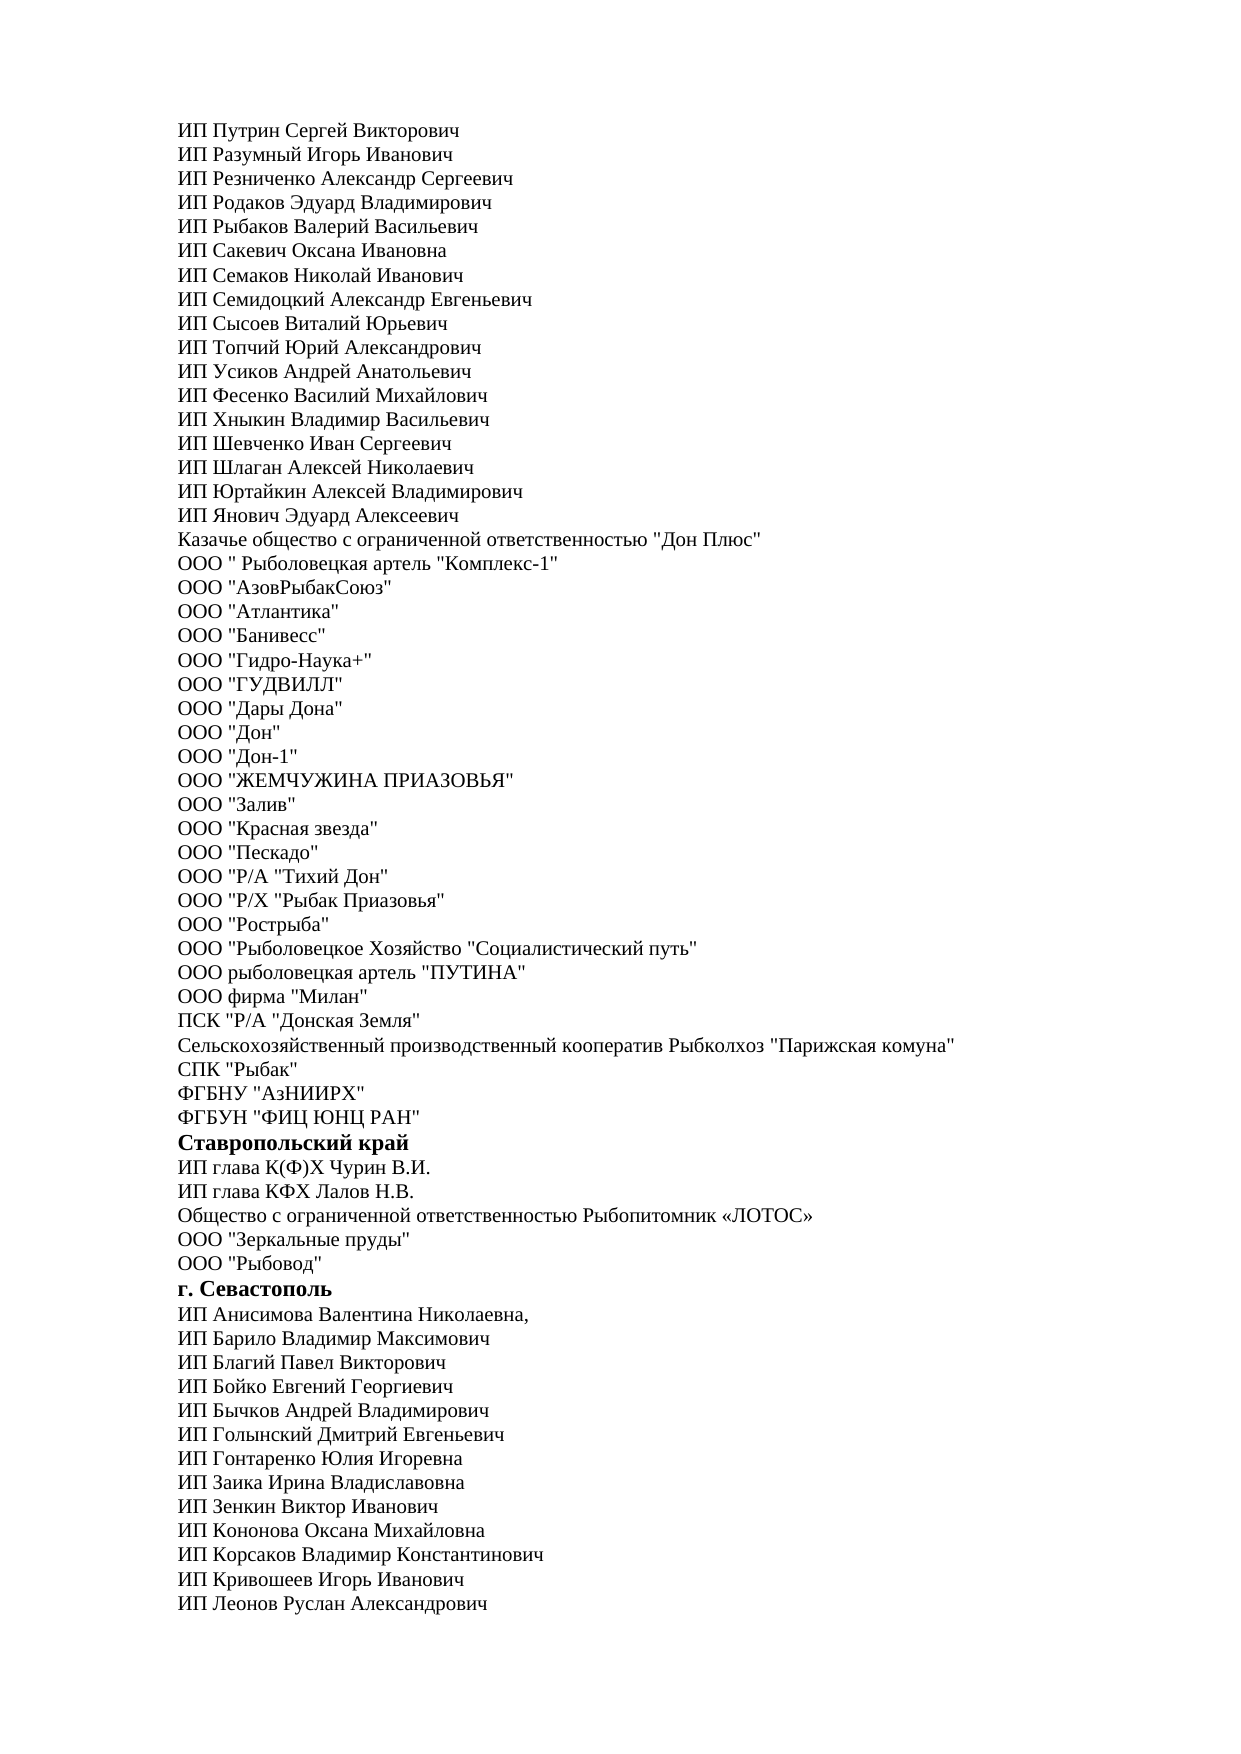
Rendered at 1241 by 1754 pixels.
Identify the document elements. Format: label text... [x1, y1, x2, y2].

text ИП Анисимова Валентина Николаевна, [177, 1302, 1152, 1326]
text Общество с ограниченной ответственностью Рыбопитомник «ЛОТОС» [177, 1203, 1152, 1227]
text ИП Бойко Евгений Георгиевич [177, 1374, 1152, 1398]
text ООО фирма "Милан" [177, 984, 1152, 1008]
text ООО " Рыболовецкая артель "Комплекс-1" [177, 551, 1152, 575]
text ООО рыболовецкая артель "ПУТИНА" [177, 960, 1152, 984]
text Ставропольский край [177, 1129, 1152, 1155]
text ИП Зенкин Виктор Иванович [177, 1494, 1152, 1518]
text ФГБУН "ФИЦ ЮНЦ РАН" [177, 1105, 1152, 1129]
text ИП глава К(Ф)Х Чурин В.И. [177, 1155, 1152, 1179]
text ООО "ЖЕМЧУЖИНА ПРИАЗОВЬЯ" [177, 768, 1152, 792]
text ИП Янович Эдуард Алексеевич [177, 503, 1152, 527]
text ООО "Атлантика" [177, 599, 1152, 623]
text ИП Хныкин Владимир Васильевич [177, 407, 1152, 431]
text ООО "Рострыба" [177, 912, 1152, 936]
text ООО "АзовРыбакСоюз" [177, 575, 1152, 599]
text СПК "Рыбак" [177, 1057, 1152, 1081]
text ИП Кривошеев Игорь Иванович [177, 1566, 1152, 1591]
text ИП Сакевич Оксана Ивановна [177, 238, 1152, 262]
text ООО "Рыболовецкое Хозяйство "Социалистический путь" [177, 936, 1152, 960]
text ИП Шлаган Алексей Николаевич [177, 455, 1152, 479]
text ООО "Пескадо" [177, 840, 1152, 864]
text ИП Резниченко Александр Сергеевич [177, 166, 1152, 190]
text ООО "Банивесс" [177, 623, 1152, 647]
text ООО "Р/Х "Рыбак Приазовья" [177, 888, 1152, 912]
text ИП Леонов Руслан Александрович [177, 1591, 1152, 1614]
text ИП Фесенко Василий Михайлович [177, 383, 1152, 407]
text ООО "Красная звезда" [177, 816, 1152, 840]
text ООО "Залив" [177, 792, 1152, 816]
text ООО "Гидро-Наука+" [177, 647, 1152, 672]
text ИП Барило Владимир Максимович [177, 1326, 1152, 1350]
text Казачье общество с ограниченной ответственностью "Дон Плюс" [177, 527, 1152, 551]
text ИП Семидоцкий Александр Евгеньевич [177, 287, 1152, 311]
text ИП Шевченко Иван Сергеевич [177, 431, 1152, 455]
text ИП Заика Ирина Владиславовна [177, 1470, 1152, 1494]
text ИП Корсаков Владимир Константинович [177, 1542, 1152, 1566]
text ИП Сысоев Виталий Юрьевич [177, 311, 1152, 335]
text ООО "Р/А "Тихий Дон" [177, 864, 1152, 888]
text ООО "Дон" [177, 720, 1152, 744]
text ООО "ГУДВИЛЛ" [177, 672, 1152, 696]
text ИП Разумный Игорь Иванович [177, 142, 1152, 166]
text ООО "Дары Дона" [177, 696, 1152, 720]
text ИП Путрин Сергей Викторович [177, 118, 1152, 142]
text ИП Благий Павел Викторович [177, 1350, 1152, 1374]
text ИП Бычков Андрей Владимирович [177, 1398, 1152, 1422]
text ИП Кононова Оксана Михайловна [177, 1518, 1152, 1542]
text ИП Гонтаренко Юлия Игоревна [177, 1446, 1152, 1470]
text ИП Усиков Андрей Анатольевич [177, 359, 1152, 383]
text ИП Голынский Дмитрий Евгеньевич [177, 1422, 1152, 1446]
text ИП Рыбаков Валерий Васильевич [177, 214, 1152, 238]
text ИП Юртайкин Алексей Владимирович [177, 479, 1152, 503]
text ИП Родаков Эдуард Владимирович [177, 190, 1152, 214]
text ПСК "Р/А "Донская Земля" [177, 1008, 1152, 1032]
text ИП Семаков Николай Иванович [177, 262, 1152, 287]
text ИП глава КФХ Лалов Н.В. [177, 1179, 1152, 1203]
text г. Севастополь [177, 1275, 1152, 1302]
text ООО "Дон-1" [177, 744, 1152, 768]
text ИП Топчий Юрий Александрович [177, 335, 1152, 359]
text Сельскохозяйственный производственный кооператив Рыбколхоз "Парижская комуна" [177, 1032, 1152, 1057]
text ФГБНУ "АзНИИРХ" [177, 1081, 1152, 1105]
text ООО "Зеркальные пруды" [177, 1227, 1152, 1251]
text ООО "Рыбовод" [177, 1251, 1152, 1275]
